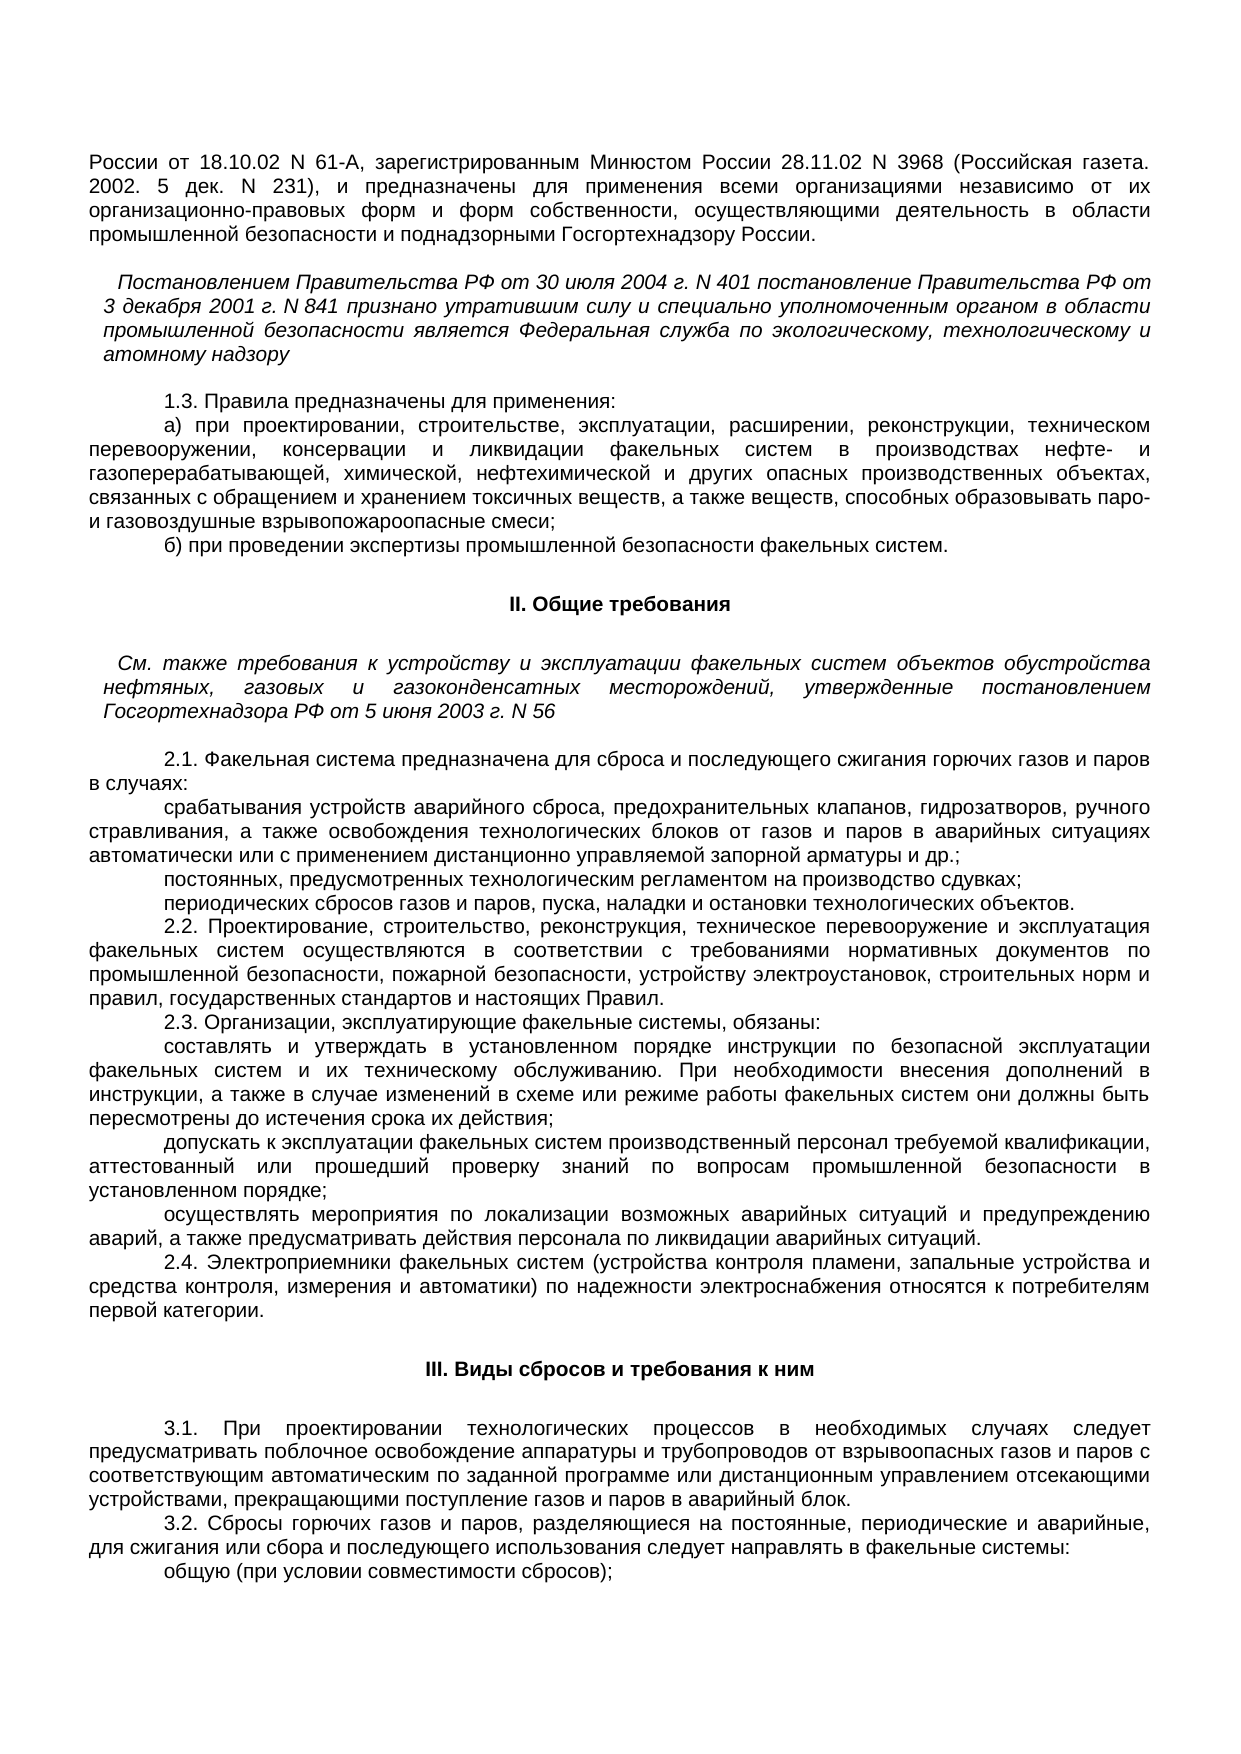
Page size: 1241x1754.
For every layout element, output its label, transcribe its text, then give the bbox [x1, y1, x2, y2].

text постоянных, предусмотренных технологическим регламентом на производство сдувках; [88, 866, 1152, 890]
text срабатывания устройств аварийного сброса, предохранительных клапанов, гидрозатворов, ручного стравливания, а также освобождения технологических блоков от газов и паров в аварийных ситуациях автоматически или с применением дистанционно управляемой запорной арматуры и др.; [88, 794, 1152, 866]
text общую (при условии совместимости сбросов); [88, 1559, 1152, 1583]
text 3.1. При проектировании технологических процессов в необходимых случаях следует предусматривать поблочное освобождение аппаратуры и трубопроводов от взрывоопасных газов и паров с соответствующим автоматическим по заданной программе или дистанционным управлением отсекающими устройствами, прекращающими поступление газов и паров в аварийный блок. [88, 1415, 1152, 1511]
text а) при проектировании, строительстве, эксплуатации, расширении, реконструкции, техническом перевооружении, консервации и ликвидации факельных систем в производствах нефте- и газоперерабатывающей, химической, нефтехимической и других опасных производственных объектах, связанных с обращением и хранением токсичных веществ, а также веществ, способных образовывать паро- и газовоздушные взрывопожароопасные смеси; [88, 413, 1152, 533]
list II. Общие требования [88, 592, 1152, 616]
text 3.2. Сбросы горючих газов и паров, разделяющиеся на постоянные, периодические и аварийные, для сжигания или сбора и последующего использования следует направлять в факельные системы: [88, 1511, 1152, 1559]
text 2.2. Проектирование, строительство, реконструкция, техническое перевооружение и эксплуатация факельных систем осуществляются в соответствии с требованиями нормативных документов по промышленной безопасности, пожарной безопасности, устройству электроустановок, строительных норм и правил, государственных стандартов и настоящих Правил. [88, 914, 1152, 1010]
text 2.3. Организации, эксплуатирующие факельные системы, обязаны: [88, 1010, 1152, 1034]
text периодических сбросов газов и паров, пуска, наладки и остановки технологических объектов. [88, 890, 1152, 914]
text См. также требования к устройству и эксплуатации факельных систем объектов обустройства нефтяных, газовых и газоконденсатных месторождений, утвержденные постановлением Госгортехнадзора РФ от 5 июня 2003 г. N 56 [103, 651, 1152, 723]
text б) при проведении экспертизы промышленной безопасности факельных систем. [88, 533, 1152, 557]
text 2.4. Электроприемники факельных систем (устройства контроля пламени, запальные устройства и средства контроля, измерения и автоматики) по надежности электроснабжения относятся к потребителям первой категории. [88, 1250, 1152, 1322]
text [88, 150, 1152, 246]
text составлять и утверждать в установленном порядке инструкции по безопасной эксплуатации факельных систем и их техническому обслуживанию. При необходимости внесения дополнений в инструкции, а также в случае изменений в схеме или режиме работы факельных систем они должны быть пересмотрены до истечения срока их действия; [88, 1034, 1152, 1130]
text Постановлением Правительства РФ от 30 июля 2004 г. N 401 постановление Правительства РФ от 3 декабря 2001 г. N 841 признано утратившим силу и специально уполномоченным органом в области промышленной безопасности является Федеральная служба по экологическому, технологическому и атомному надзору [103, 269, 1152, 365]
text осуществлять мероприятия по локализации возможных аварийных ситуаций и предупреждению аварий, а также предусматривать действия персонала по ликвидации аварийных ситуаций. [88, 1202, 1152, 1250]
text 2.1. Факельная система предназначена для сброса и последующего сжигания горючих газов и паров в случаях: [88, 747, 1152, 794]
text допускать к эксплуатации факельных систем производственный персонал требуемой квалификации, аттестованный или прошедший проверку знаний по вопросам промышленной безопасности в установленном порядке; [88, 1130, 1152, 1202]
text 1.3. Правила предназначены для применения: [88, 389, 1152, 413]
list III. Виды сбросов и требования к ним [88, 1356, 1152, 1380]
